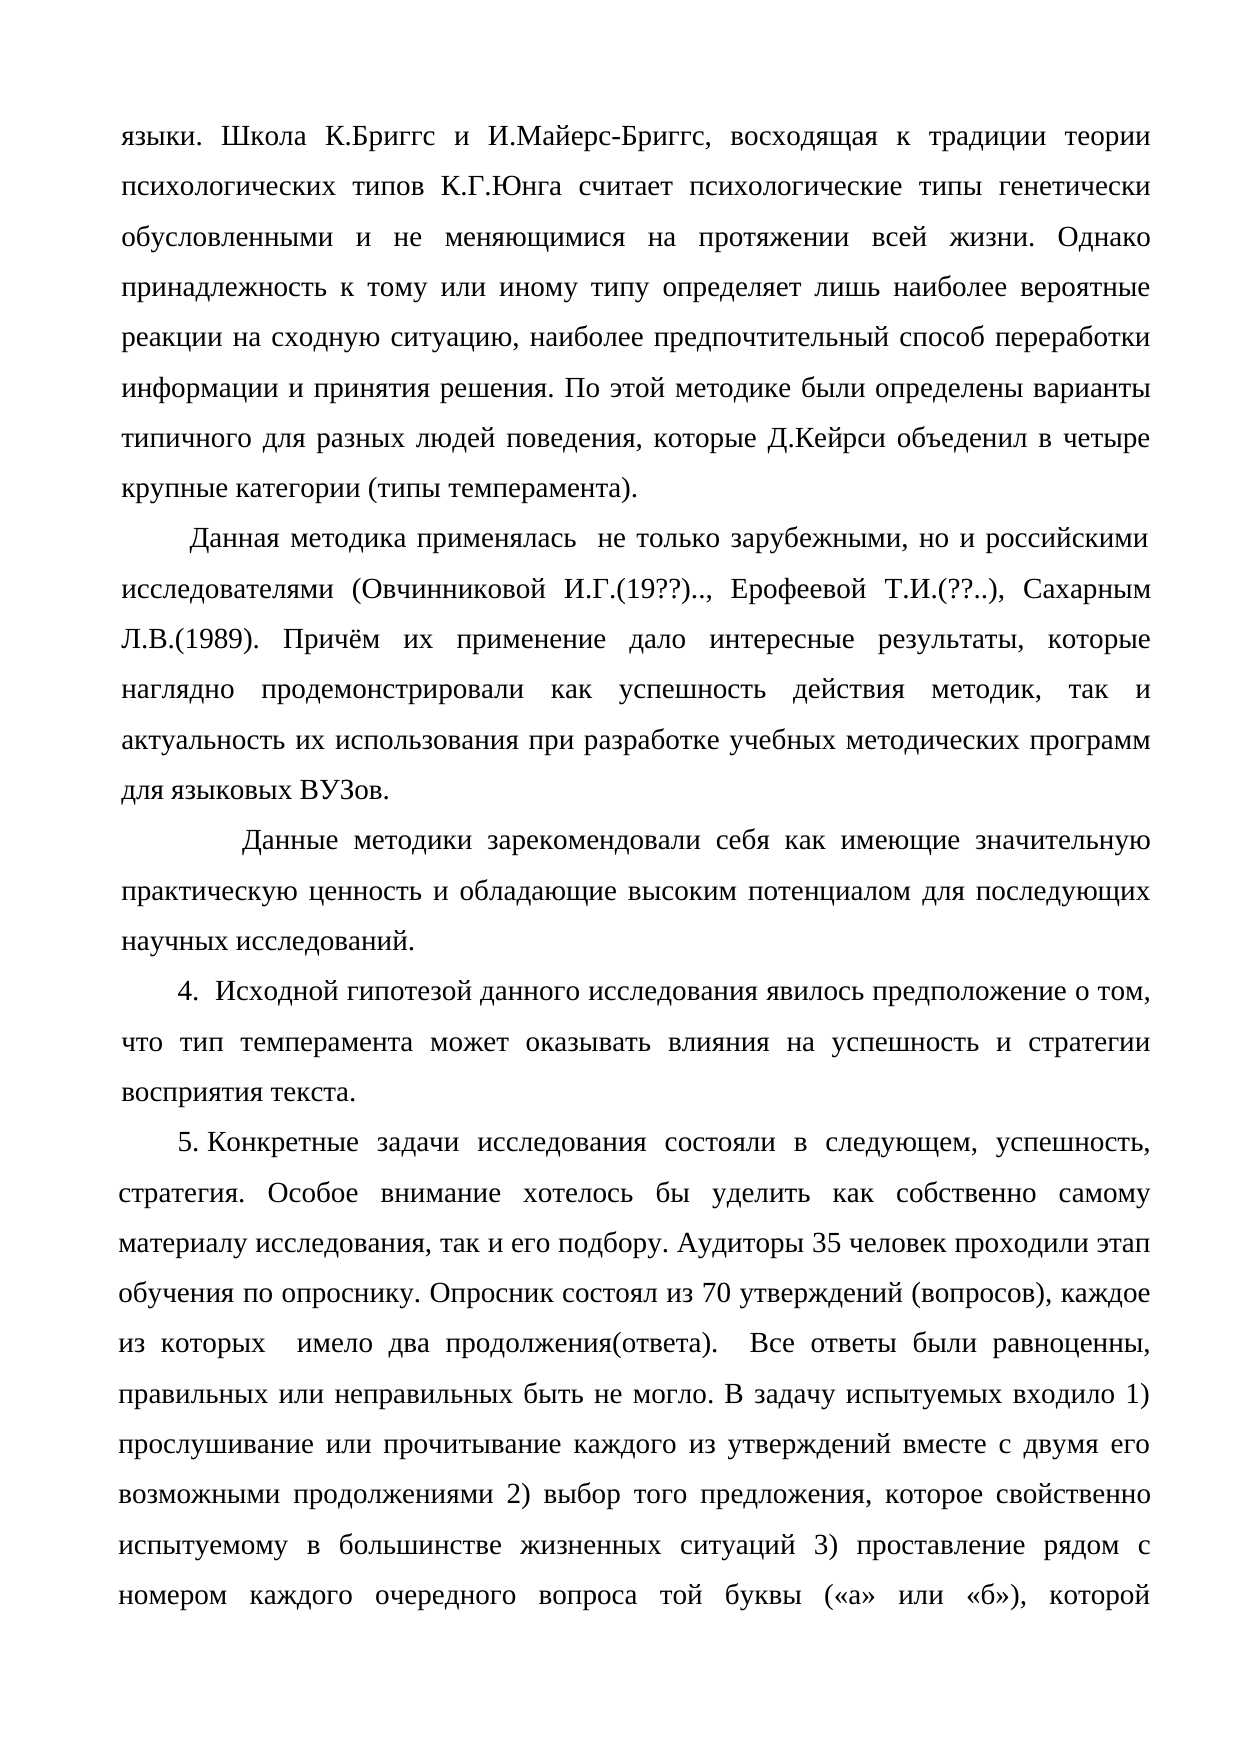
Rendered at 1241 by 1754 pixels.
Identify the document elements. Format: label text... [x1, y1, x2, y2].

list Исходной гипотезой данного исследования явилось предположение о том, что тип темперамента может оказывать влияния на успешность и стратегии восприятия текста. [121, 973, 1152, 1108]
text Данная методика применялась не только зарубежными, но и российскими исследователями (Овчинниковой И.Г.(19??).., Ерофеевой Т.И.(??..), Сахарным Л.В.(1989). Причём их применение дало интересные результаты, которые наглядно продемонстрировали как успешность действия методик, так и актуальность их использования при разработке учебных методических программ для языковых ВУЗов. [65, 521, 1152, 806]
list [118, 1124, 1152, 1611]
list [121, 118, 1152, 504]
text Данные методики зарекомендовали себя как имеющие значительную практическую ценность и обладающие высоким потенциалом для последующих научных исследований. [65, 822, 1152, 957]
